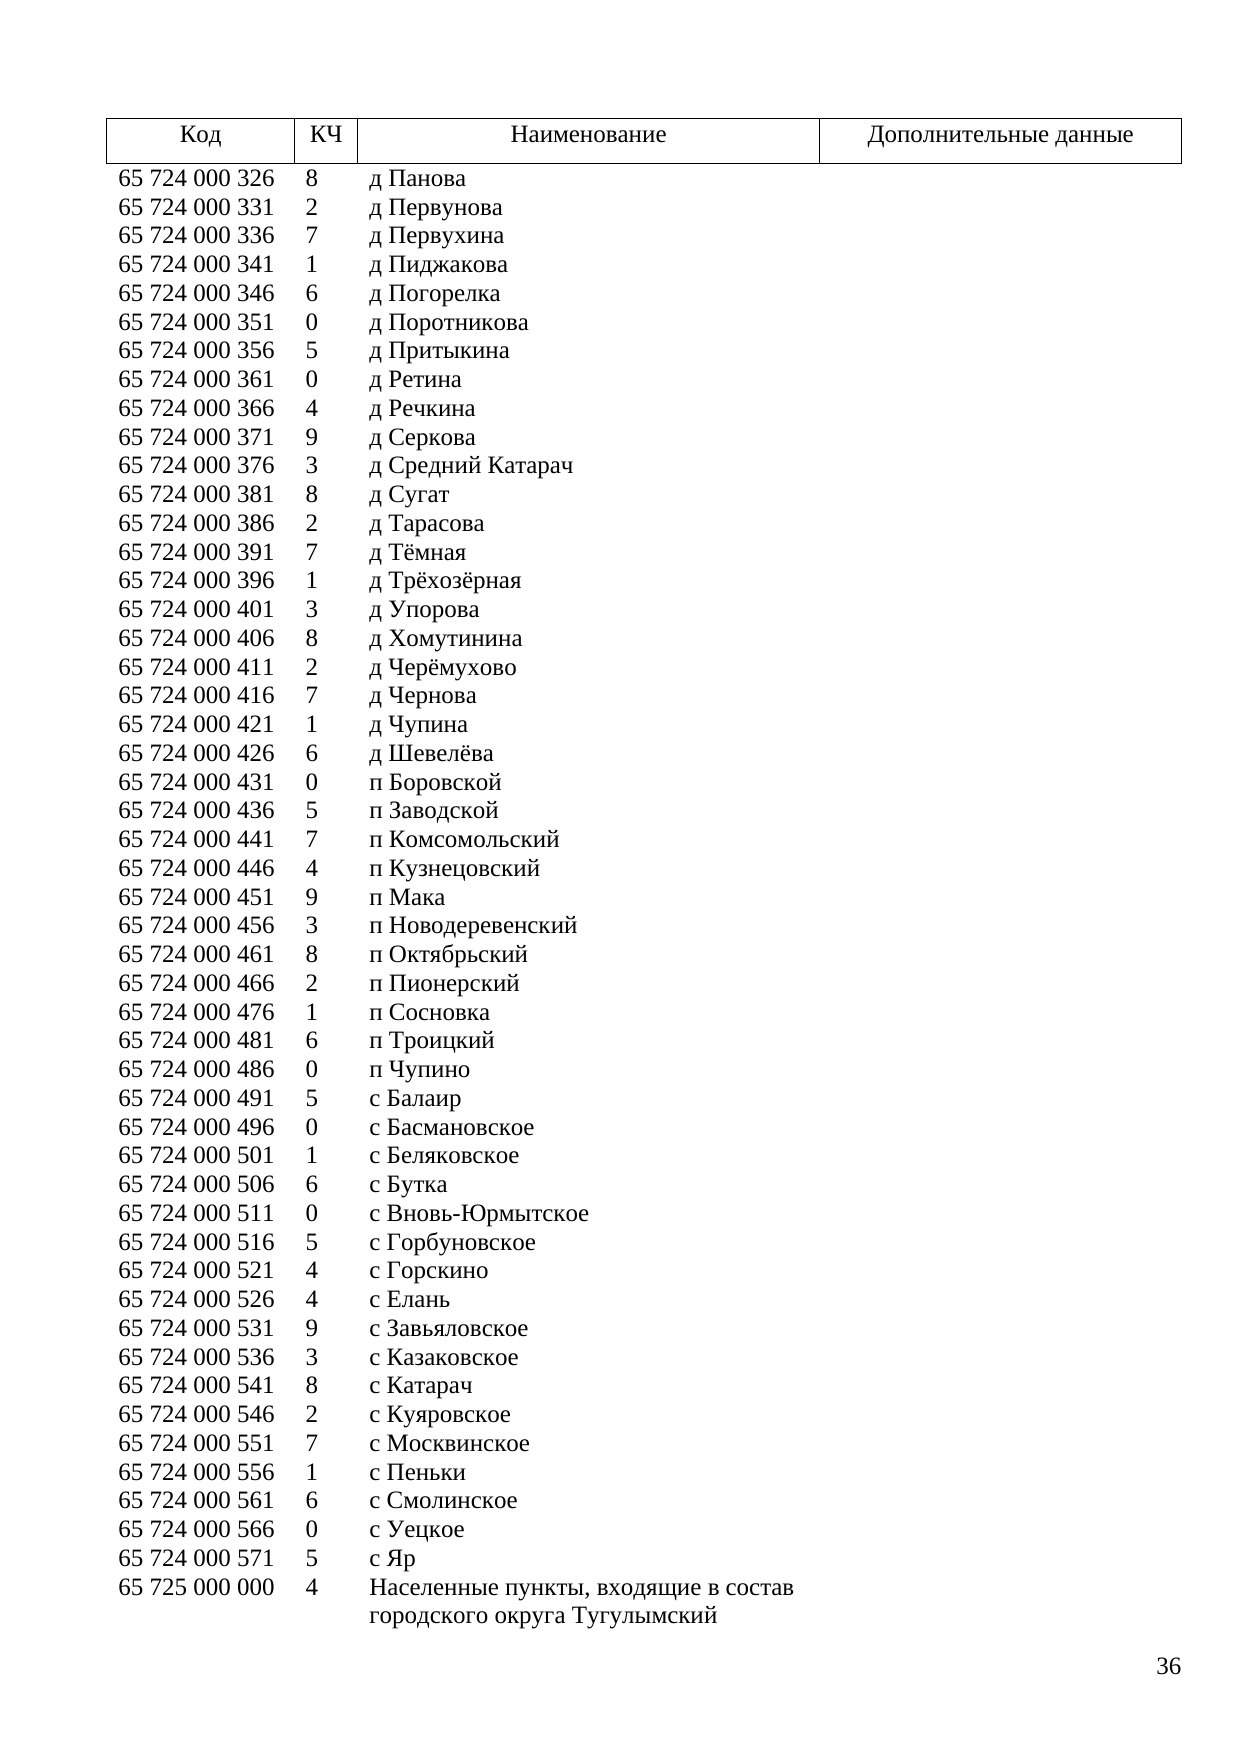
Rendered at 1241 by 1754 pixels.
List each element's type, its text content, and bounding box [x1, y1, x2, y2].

table_header КЧ [295, 119, 357, 163]
table_header Наименование [358, 119, 819, 163]
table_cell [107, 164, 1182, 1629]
table_header Дополнительные данные [820, 119, 1181, 163]
table_header Код [107, 119, 294, 163]
